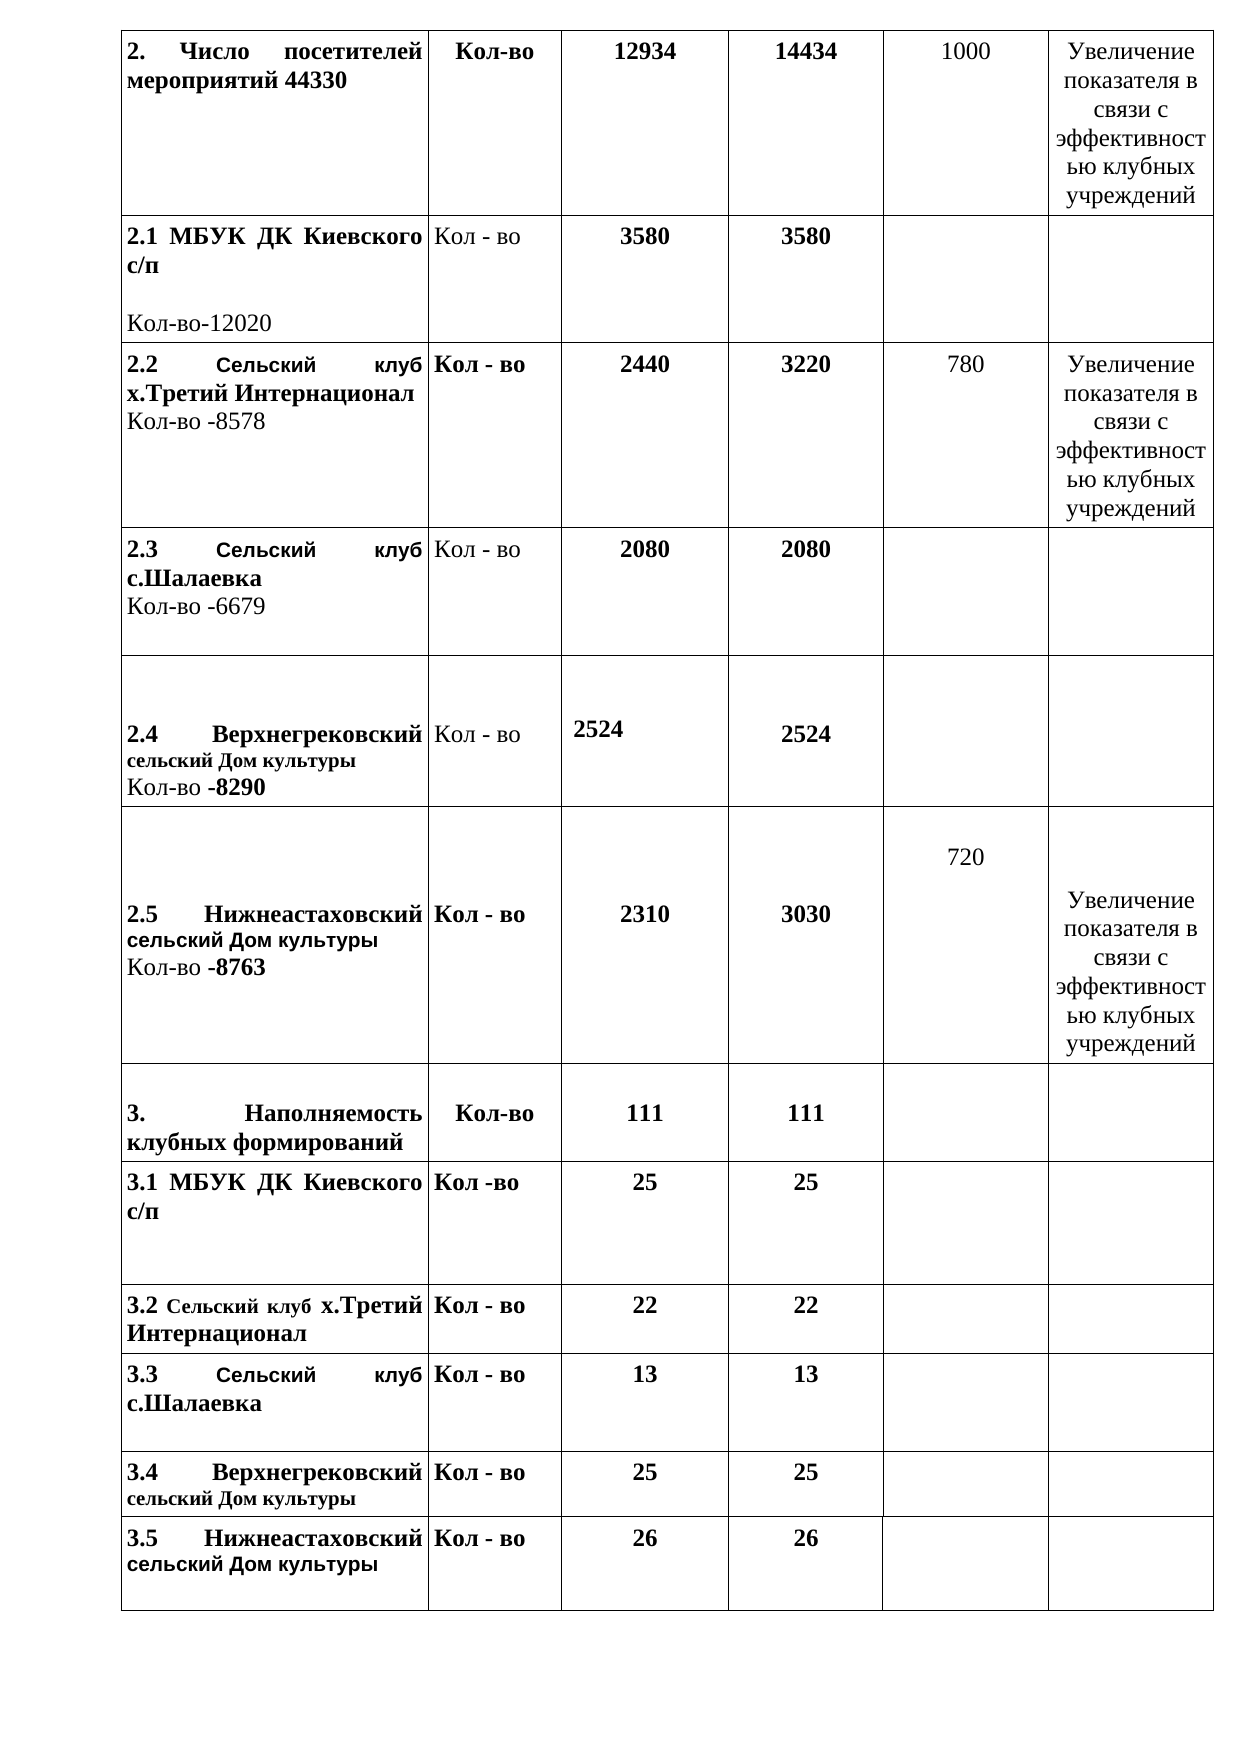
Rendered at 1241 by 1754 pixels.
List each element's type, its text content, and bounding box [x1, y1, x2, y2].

table_cell 2.5 Нижнеастаховский сельский Дом культуры Кол-во -8763 [122, 807, 428, 1063]
table_cell 13 [729, 1354, 883, 1451]
table_cell [883, 1517, 1048, 1610]
table_cell 25 [562, 1162, 728, 1283]
table_cell Увеличение показателя в связи с эффективностью клубных учреждений [1049, 343, 1213, 527]
table_cell 12934 [562, 31, 728, 214]
table_cell Кол - во [429, 1517, 561, 1610]
table_cell [1049, 1354, 1213, 1451]
table_cell Кол-во [429, 31, 561, 214]
table_cell 25 [729, 1162, 883, 1283]
table_cell [1049, 656, 1213, 806]
table_cell [884, 1285, 1048, 1353]
table_cell 2080 [562, 528, 728, 654]
table_cell Увеличение показателя в связи с эффективностью клубных учреждений [1049, 31, 1213, 214]
table_cell 2.1 МБУК ДК Киевского с/п Кол-во-12020 [122, 216, 428, 342]
table_cell 2.3 Сельский клуб с.Шалаевка Кол-во -6679 [122, 528, 428, 654]
table_cell 22 [729, 1285, 883, 1353]
table_cell [1049, 1064, 1213, 1161]
table_cell Кол - во [429, 528, 561, 654]
table_cell 3030 [729, 807, 883, 1063]
table_cell Кол - во [429, 1285, 561, 1353]
table_cell [884, 528, 1048, 654]
table_cell 26 [729, 1517, 882, 1610]
table_cell Кол - во [429, 807, 561, 1063]
table_cell 2080 [729, 528, 883, 654]
table_cell 14434 [729, 31, 883, 214]
table_cell 3.4 Верхнегрековский сельский Дом культуры [122, 1452, 428, 1516]
table_cell [884, 656, 1048, 806]
table_cell 2524 [729, 656, 883, 806]
table_cell Кол - во [429, 216, 561, 342]
table_cell 22 [562, 1285, 728, 1353]
table_cell Увеличение показателя в связи с эффективностью клубных учреждений [1049, 807, 1213, 1063]
table_cell 25 [562, 1452, 728, 1516]
table_cell [1049, 1162, 1213, 1283]
table_cell [884, 1452, 1048, 1516]
table_cell 2.4 Верхнегрековский сельский Дом культуры Кол-во -8290 [122, 656, 428, 806]
table_cell 2440 [562, 343, 728, 527]
table_cell [884, 1162, 1048, 1283]
table_cell Кол - во [429, 1452, 561, 1516]
table_cell 2524 [562, 656, 728, 806]
table_cell Кол -во [429, 1162, 561, 1283]
table_cell 13 [562, 1354, 728, 1451]
table_cell 111 [562, 1064, 728, 1161]
table_cell [884, 1354, 1048, 1451]
table_cell [884, 216, 1048, 342]
table_cell 26 [562, 1517, 728, 1610]
table_cell 3220 [729, 343, 883, 527]
table_cell 2310 [562, 807, 728, 1063]
table_cell 3. Наполняемость клубных формирований [122, 1064, 428, 1161]
table_cell [1049, 1285, 1213, 1353]
table_cell 3580 [562, 216, 728, 342]
table_cell 720 [884, 807, 1048, 1063]
table_cell 3580 [729, 216, 883, 342]
table_cell [1049, 528, 1213, 654]
table_cell Кол - во [429, 1354, 561, 1451]
table_cell 3.1 МБУК ДК Киевского с/п [122, 1162, 428, 1283]
table_cell 2. Число посетителей мероприятий 44330 [122, 31, 428, 214]
table_cell 2.2 Сельский клуб х.Третий Интернационал Кол-во -8578 [122, 343, 428, 527]
table_cell 3.5 Нижнеастаховский сельский Дом культуры [122, 1517, 428, 1610]
table_cell Кол-во [429, 1064, 561, 1161]
table_cell 3.2 Сельский клуб х.Третий Интернационал [122, 1285, 428, 1353]
table_cell Кол - во [429, 343, 561, 527]
table_cell Кол - во [429, 656, 561, 806]
table_cell 1000 [884, 31, 1048, 214]
table_cell 25 [729, 1452, 883, 1516]
table_cell 780 [884, 343, 1048, 527]
table_cell 111 [729, 1064, 883, 1161]
table_cell [1049, 1452, 1213, 1516]
table_cell 3.3 Сельский клуб с.Шалаевка [122, 1354, 428, 1451]
table_cell [1049, 216, 1213, 342]
table_cell [1049, 1517, 1213, 1610]
table_cell [884, 1064, 1048, 1161]
